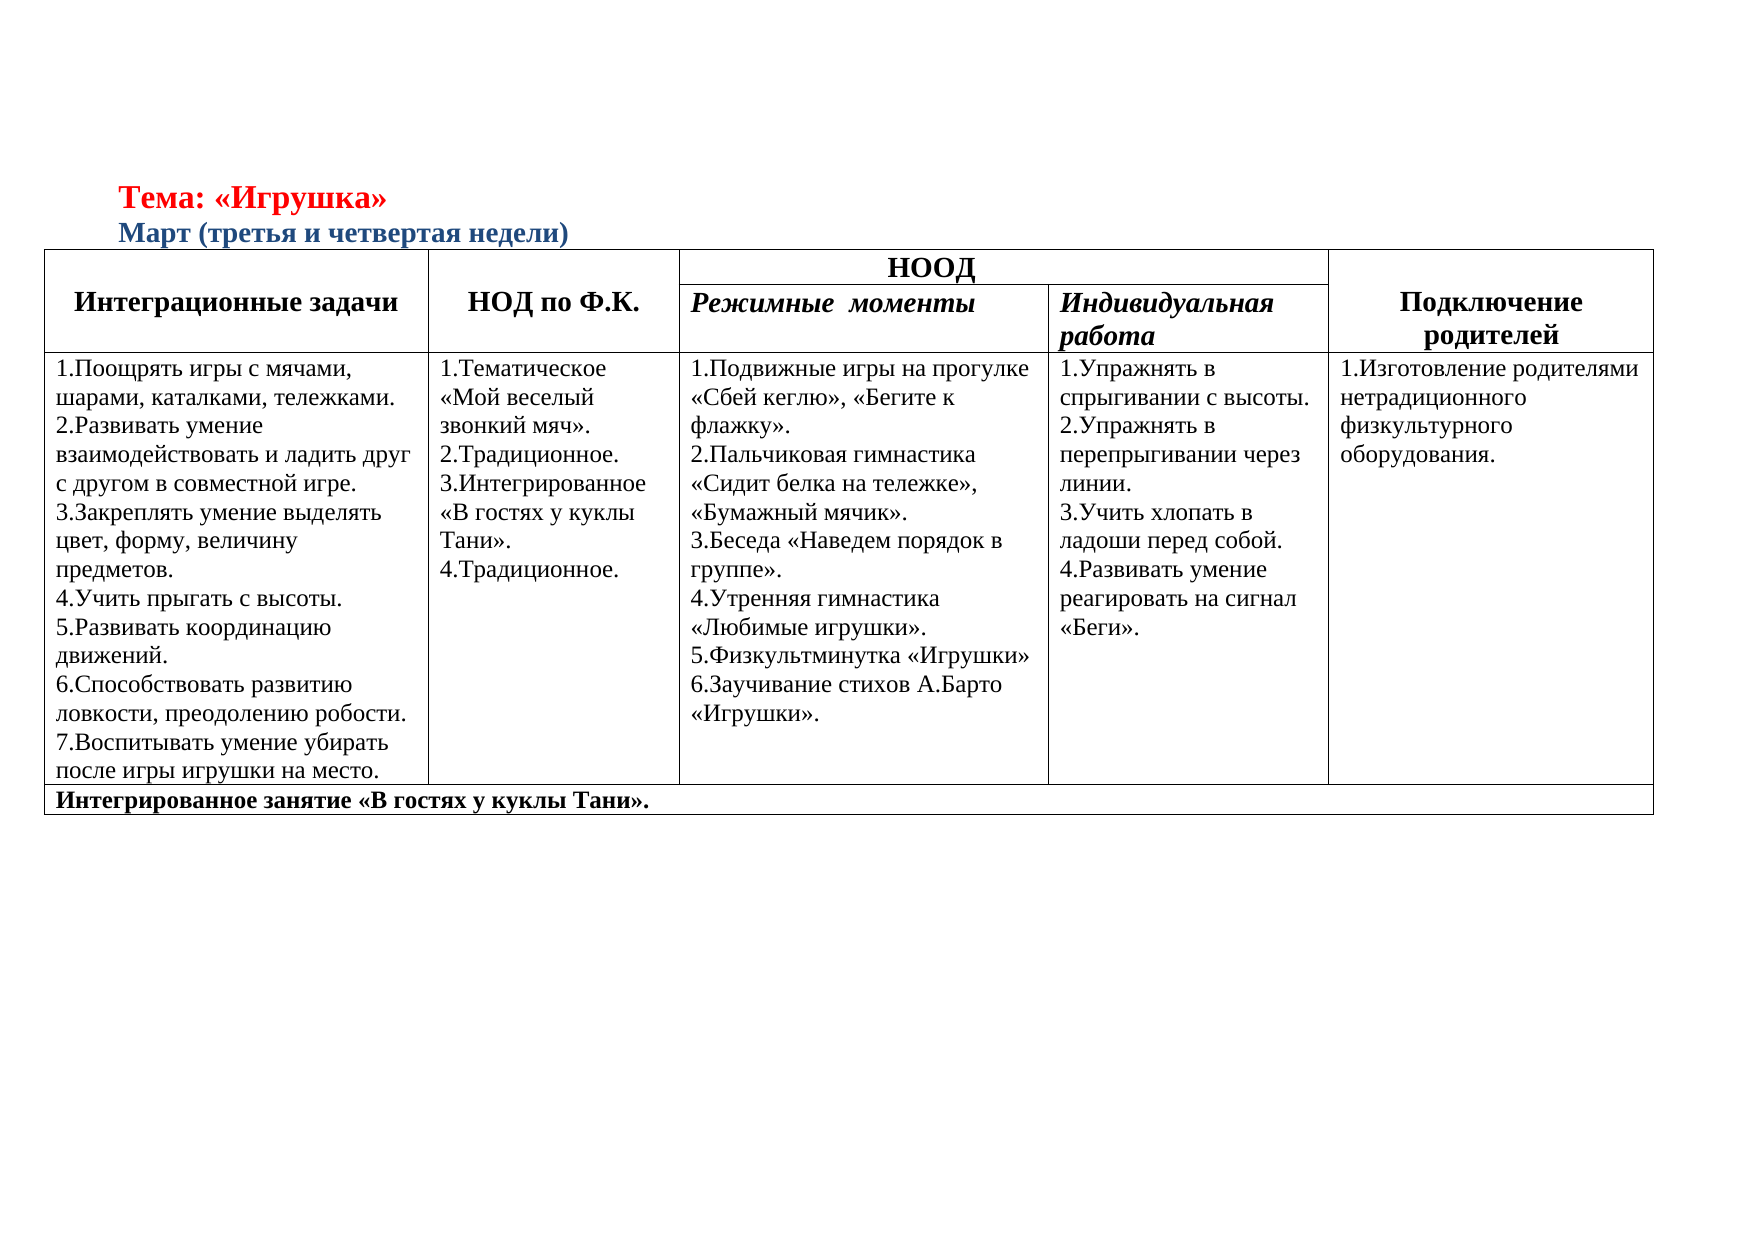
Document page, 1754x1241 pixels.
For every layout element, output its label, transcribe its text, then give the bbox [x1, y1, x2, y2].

table_cell Режимные моменты [680, 285, 1048, 352]
table_cell Индивидуальная работа [1049, 285, 1328, 352]
table_cell 1.Изготовление родителями нетрадиционного физкультурного оборудования. [1329, 353, 1653, 784]
table_cell 1.Тематическое «Мой веселый звонкий мяч». 2.Традиционное. 3.Интегрированное «В гостях у куклы Тани». 4.Традиционное. [429, 353, 679, 784]
table_cell 1.Упражнять в спрыгивании с высоты. 2.Упражнять в перепрыгивании через линии. 3.Учить хлопать в ладоши перед собой. 4.Развивать умение реагировать на сигнал «Беги». [1049, 353, 1328, 784]
table_cell Интегрированное занятие «В гостях у куклы Тани». [45, 785, 1653, 814]
text Тема: «Игрушка» [118, 177, 1636, 216]
table_header НОД по Ф.К. [429, 250, 679, 352]
text Март (третья и четвертая недели) [118, 216, 1636, 249]
table_cell 1.Поощрять игры с мячами, шарами, каталками, тележками. 2.Развивать умение взаимодействовать и ладить друг с другом в совместной игре. 3.Закреплять умение выделять цвет, форму, величину предметов. 4.Учить прыгать с высоты. 5.Развивать координацию движений. 6.Способствовать развитию ловкости, преодолению робости. 7.Воспитывать умение убирать после игры игрушки на место. [45, 353, 428, 784]
table_header Подключение родителей [1329, 250, 1653, 352]
table_header Интеграционные задачи [45, 250, 428, 352]
table_cell 1.Подвижные игры на прогулке «Сбей кеглю», «Бегите к флажку». 2.Пальчиковая гимнастика «Сидит белка на тележке», «Бумажный мячик». 3.Беседа «Наведем порядок в группе». 4.Утренняя гимнастика «Любимые игрушки». 5.Физкультминутка «Игрушки» 6.Заучивание стихов А.Барто «Игрушки». [680, 353, 1048, 784]
table_header НООД [680, 250, 1328, 284]
